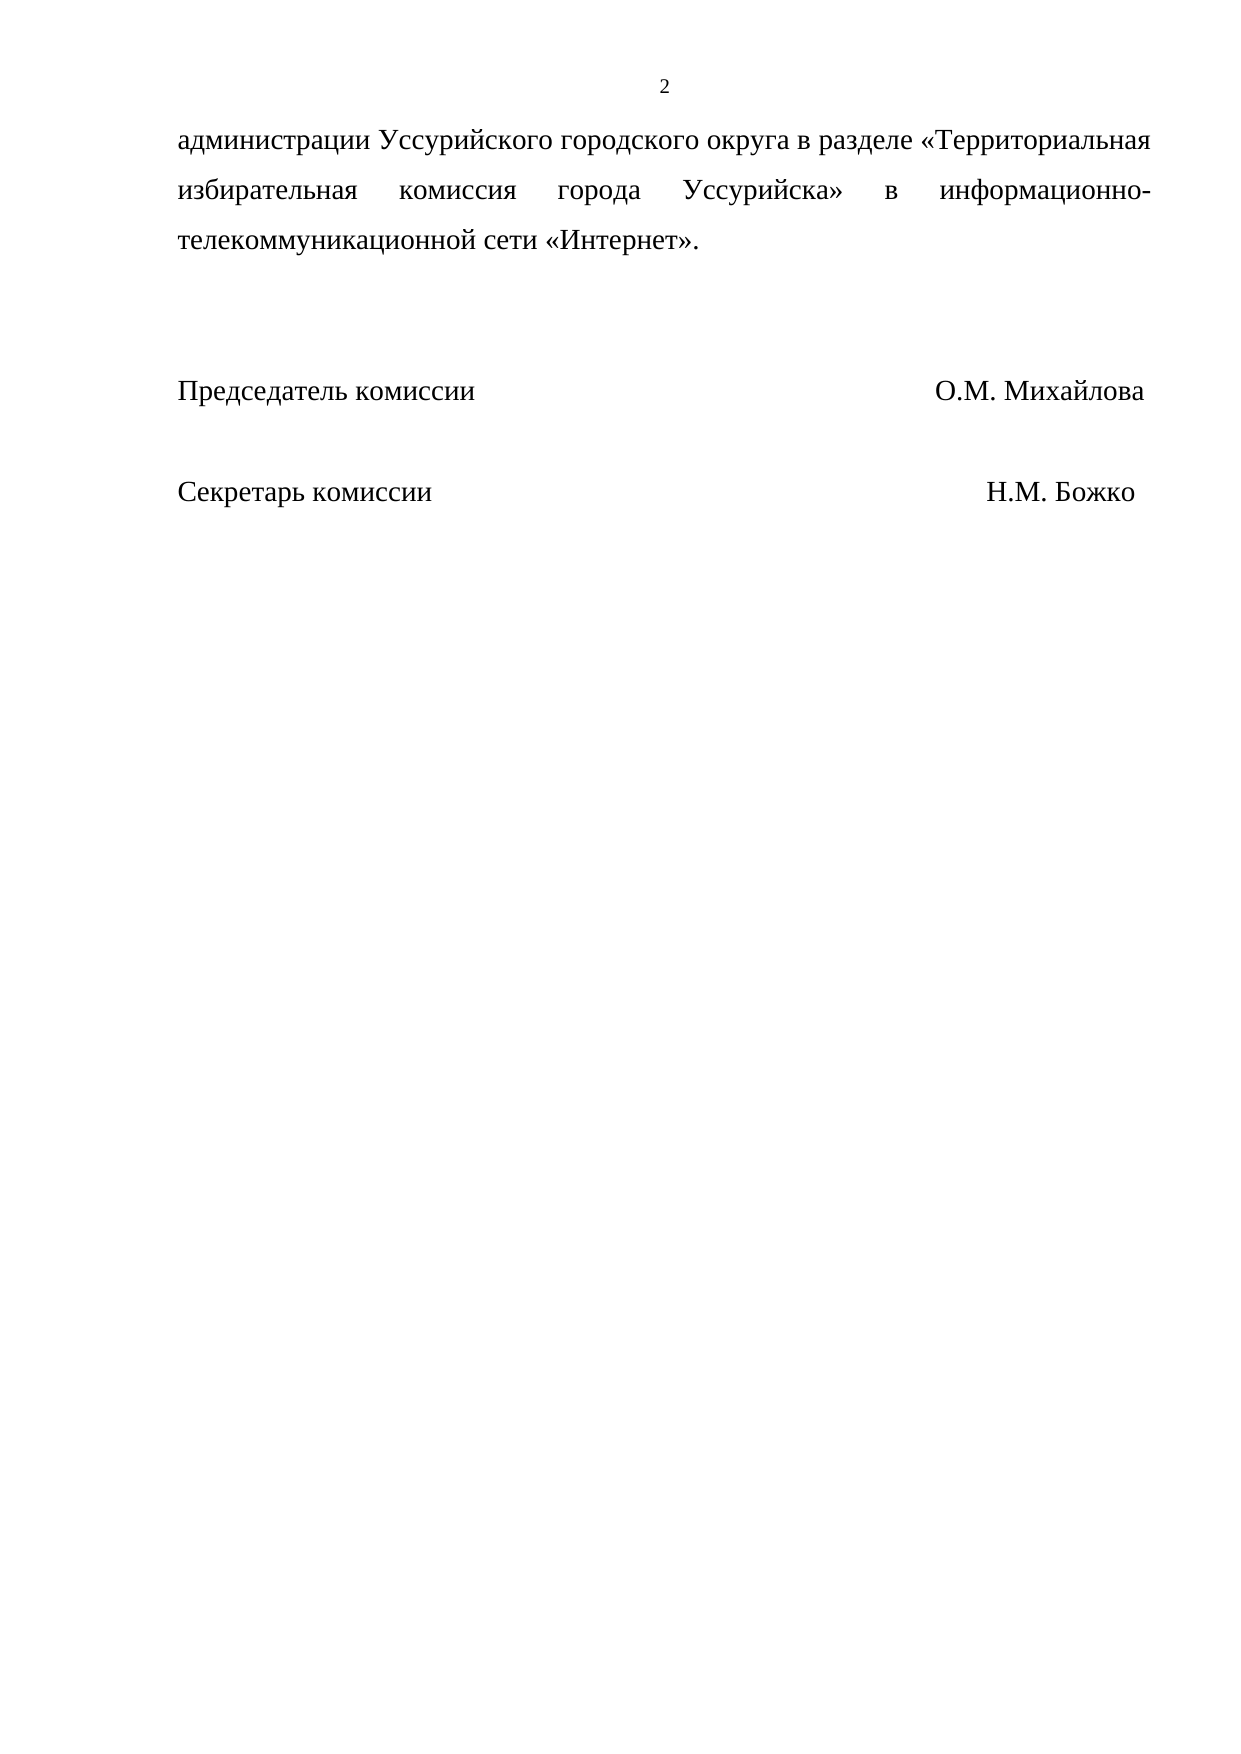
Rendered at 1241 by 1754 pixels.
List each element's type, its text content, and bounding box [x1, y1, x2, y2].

text Секретарь комиссии Н.М. Божко [177, 474, 1152, 508]
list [177, 122, 1152, 256]
text Председатель комиссии О.М. Михайлова [177, 373, 1152, 407]
